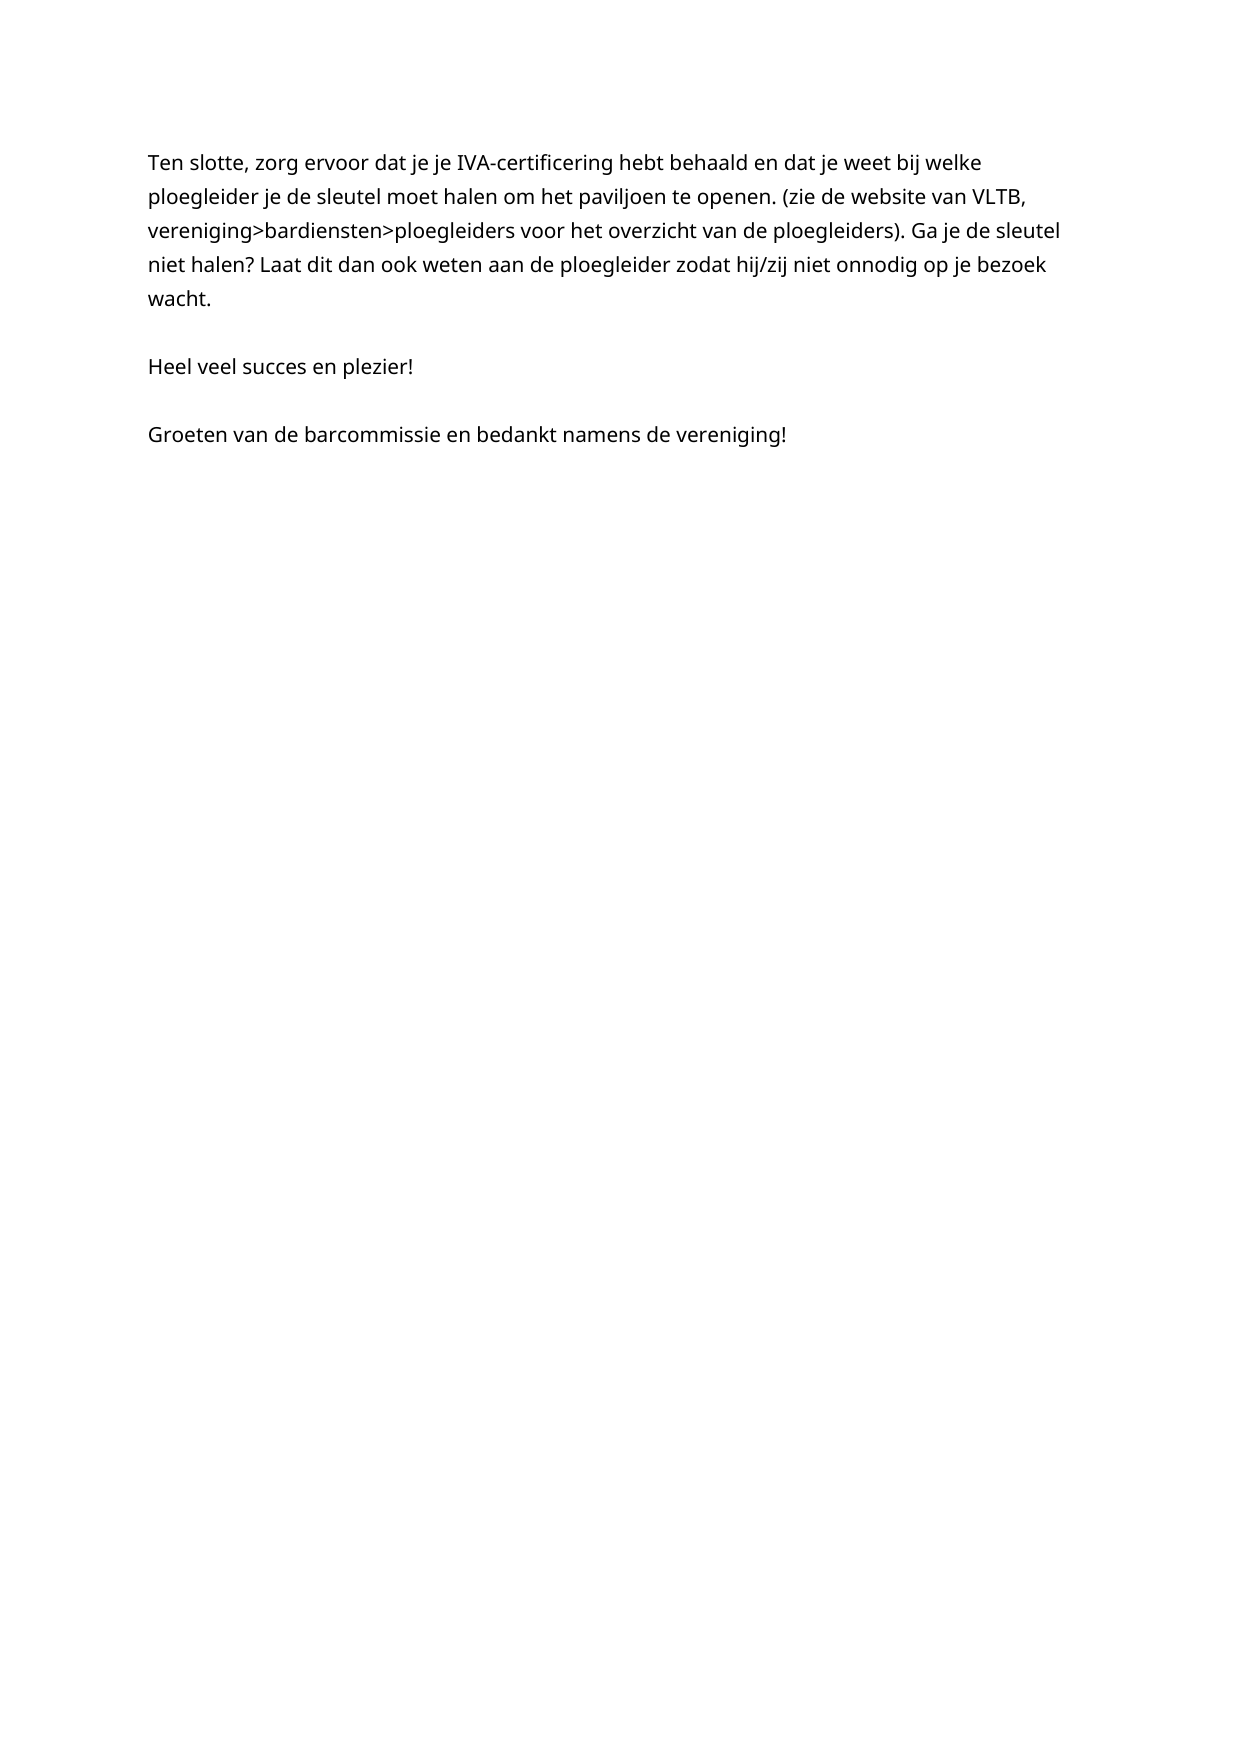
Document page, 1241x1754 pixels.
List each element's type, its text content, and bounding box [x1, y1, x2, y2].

text Groeten van de barcommissie en bedankt namens de vereniging! [148, 420, 1092, 449]
text Heel veel succes en plezier! [148, 352, 1092, 381]
text Ten slotte, zorg ervoor dat je je IVA-certificering hebt behaald en dat je weet bij welke ploegleider je de sleutel moet halen om het paviljoen te openen. (zie de website van VLTB, vereniging>bardiensten>ploegleiders voor het overzicht van de ploegleiders). Ga je de sleutel niet halen? Laat dit dan ook weten aan de ploegleider zodat hij/zij niet onnodig op je bezoek wacht. [148, 148, 1092, 312]
